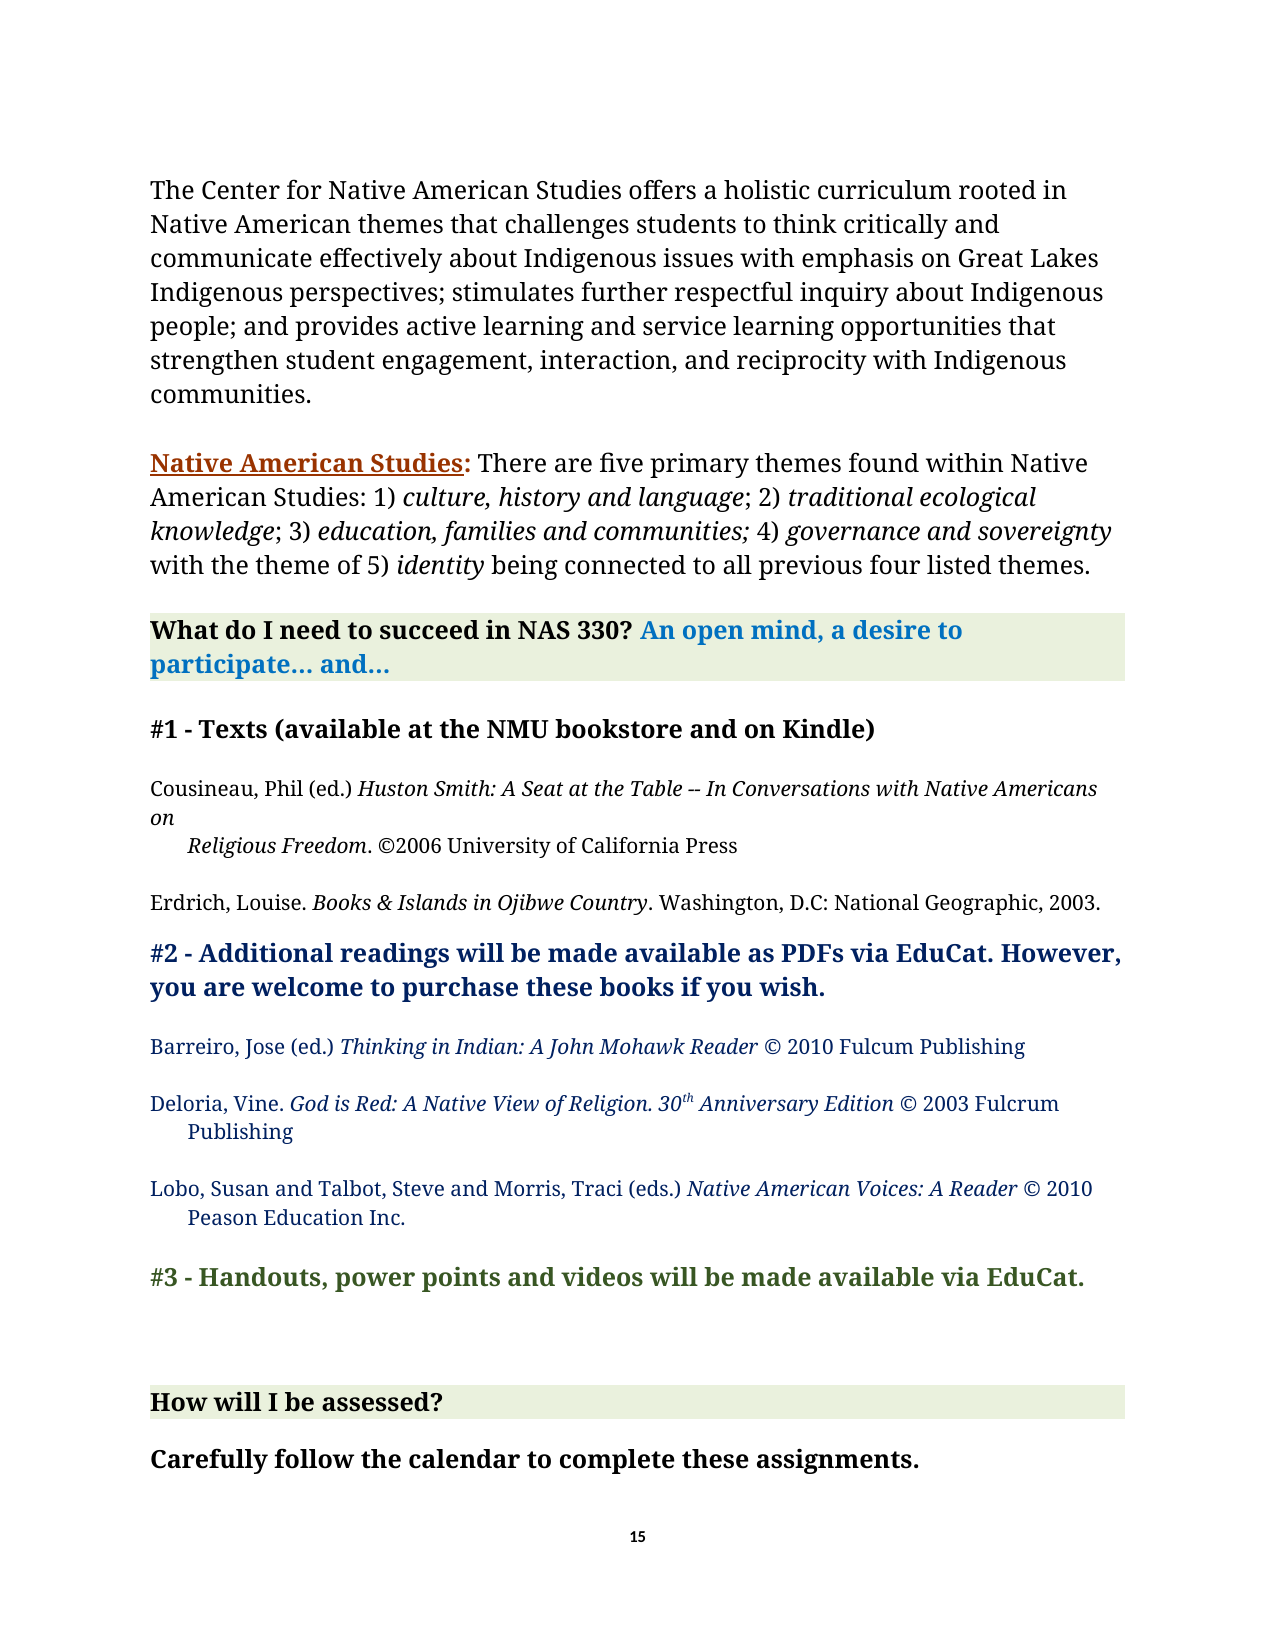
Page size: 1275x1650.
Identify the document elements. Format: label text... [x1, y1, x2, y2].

text How will I be assessed? [150, 1385, 1125, 1419]
text Religious Freedom. ©2006 University of California Press [150, 831, 1125, 860]
text Cousineau, Phil (ed.) Huston Smith: A Seat at the Table -- In Conversations with Native Americans on [150, 774, 1125, 831]
text #2 - Additional readings will be made available as PDFs via EduCat. However, you are welcome to purchase these books if you wish. [150, 936, 1125, 1004]
text Publishing [150, 1117, 1125, 1146]
text Erdrich, Louise. Books & Islands in Ojibwe Country. Washington, D.C: National Geographic, 2003. [150, 888, 1125, 917]
text Deloria, Vine. God is Red: A Native View of Religion. 30th Anniversary Edition © 2003 Fulcrum [150, 1089, 1125, 1117]
text #3 - Handouts, power points and videos will be made available via EduCat. [150, 1260, 1125, 1294]
text Barreiro, Jose (ed.) Thinking in Indian: A John Mohawk Reader © 2010 Fulcum Publishing [150, 1032, 1125, 1061]
text #1 - Texts (available at the NMU bookstore and on Kindle) [150, 712, 1125, 746]
text What do I need to succeed in NAS 330? An open mind, a desire to participate… and… [150, 613, 1125, 681]
text Carefully follow the calendar to complete these assignments. [150, 1441, 1125, 1476]
text Lobo, Susan and Talbot, Steve and Morris, Traci (eds.) Native American Voices: A Reader © 2010 [150, 1174, 1125, 1203]
text The Center for Native American Studies offers a holistic curriculum rooted in Native American themes that challenges students to think critically and communicate effectively about Indigenous issues with emphasis on Great Lakes Indigenous perspectives; stimulates further respectful inquiry about Indigenous people; and provides active learning and service learning opportunities that strengthen student engagement, interaction, and reciprocity with Indigenous communities. [150, 173, 1125, 411]
text Native American Studies: There are five primary themes found within Native American Studies: 1) culture, history and language; 2) traditional ecological knowledge; 3) education, families and communities; 4) governance and sovereignty with the theme of 5) identity being connected to all previous four listed themes. [150, 445, 1125, 581]
text Peason Education Inc. [150, 1203, 1125, 1231]
